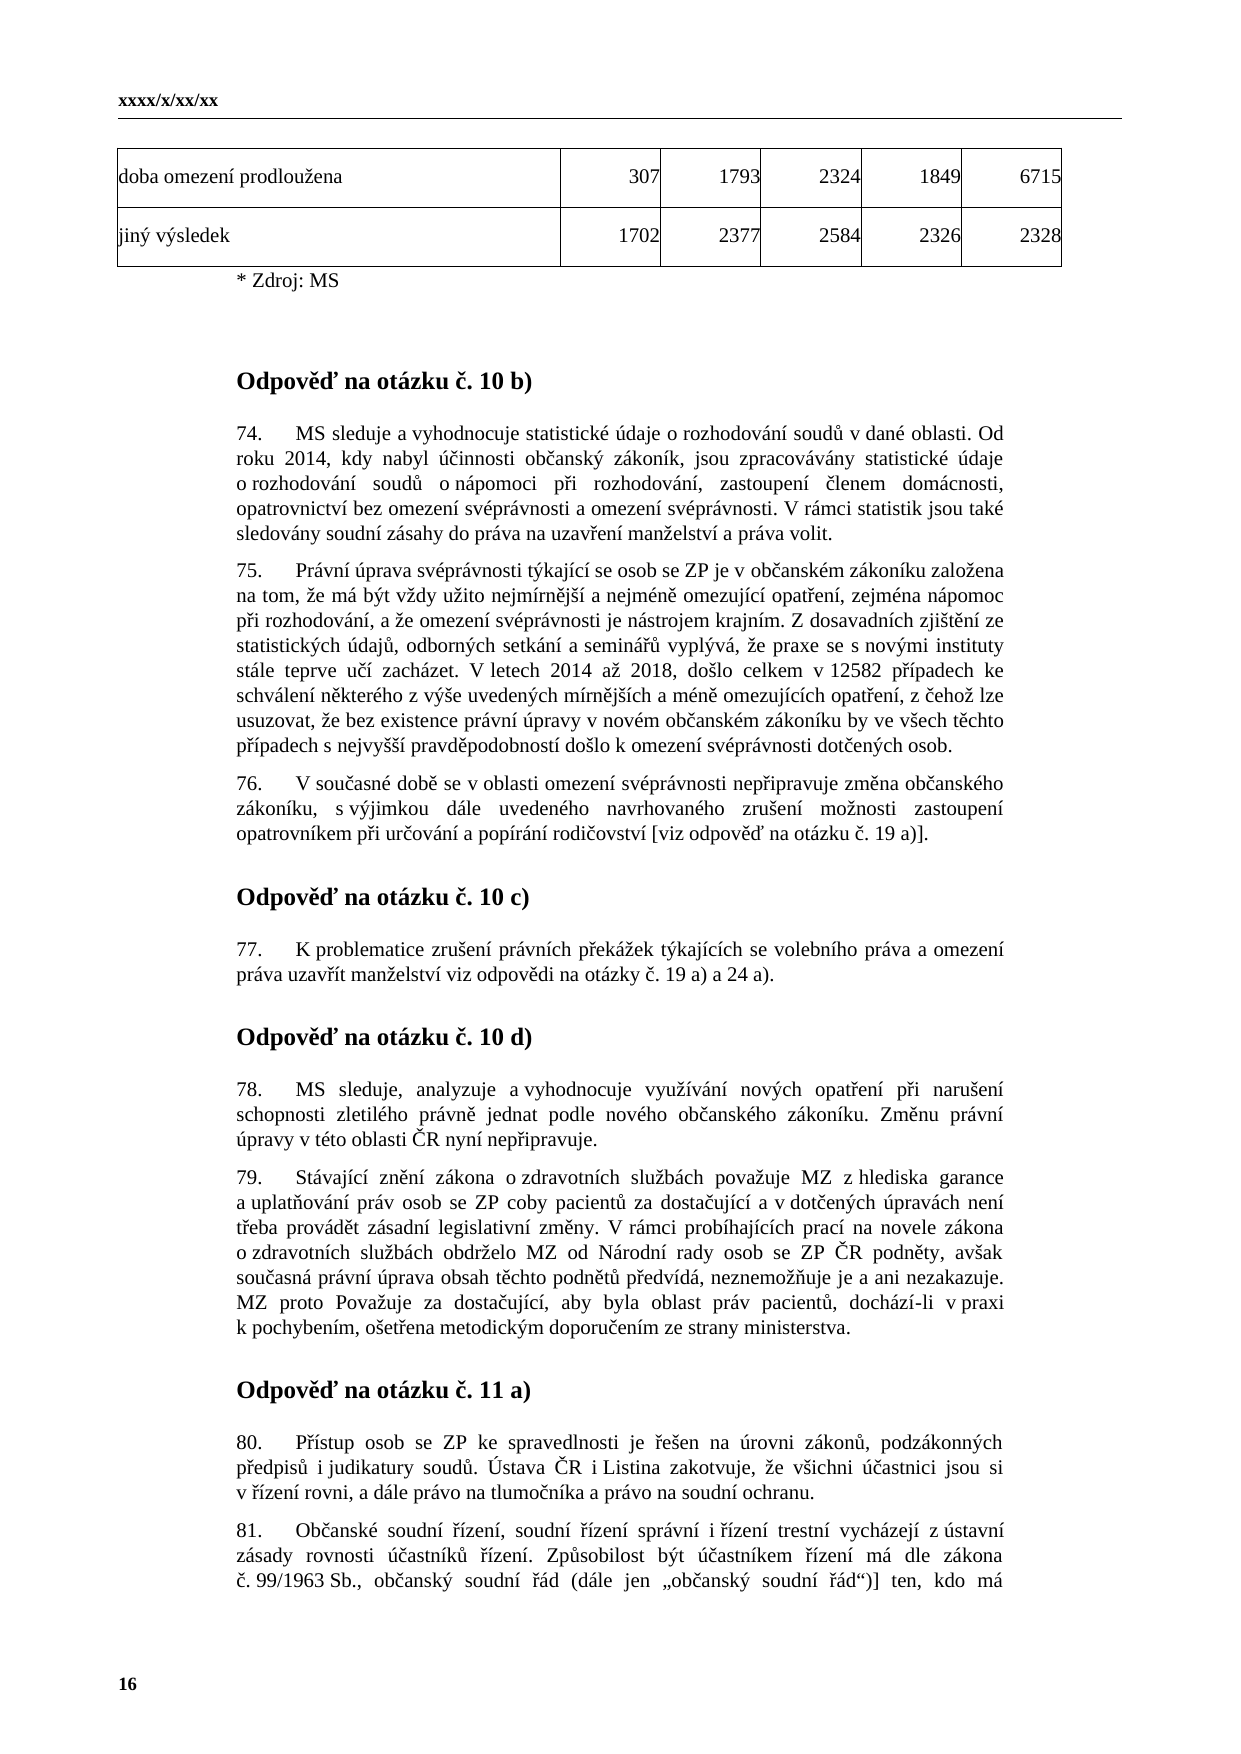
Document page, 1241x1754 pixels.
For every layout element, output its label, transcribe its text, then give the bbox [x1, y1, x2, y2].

text 74. MS sleduje a vyhodnocuje statistické údaje o rozhodování soudů v dané oblasti. Od roku 2014, kdy nabyl účinnosti občanský zákoník, jsou zpracovávány statistické údaje o rozhodování soudů o nápomoci při rozhodování, zastoupení členem domácnosti, opatrovnictví bez omezení svéprávnosti a omezení svéprávnosti. V rámci statistik jsou také sledovány soudní zásahy do práva na uzavření manželství a práva volit. [236, 420, 1004, 545]
text 79. Stávající znění zákona o zdravotních službách považuje MZ z hlediska garance a uplatňování práv osob se ZP coby pacientů za dostačující a v dotčených úpravách není třeba provádět zásadní legislativní změny. V rámci probíhajících prací na novele zákona o zdravotních službách obdrželo MZ od Národní rady osob se ZP ČR podněty, avšak současná právní úprava obsah těchto podnětů předvídá, neznemožňuje je a ani nezakazuje. MZ proto Považuje za dostačující, aby byla oblast práv pacientů, dochází-li v praxi k pochybením, ošetřena metodickým doporučením ze strany ministerstva. [236, 1164, 1004, 1339]
table_cell 1849 [862, 149, 961, 207]
text 76. V současné době se v oblasti omezení svéprávnosti nepřipravuje změna občanského zákoníku, s výjimkou dále uvedeného navrhovaného zrušení možnosti zastoupení opatrovníkem při určování a popírání rodičovství [viz odpověď na otázku č. 19 a)]. [236, 770, 1004, 845]
text Odpověď na otázku č. 10 c) [118, 882, 1004, 911]
table_cell doba omezení prodloužena [118, 149, 560, 207]
table_cell 2326 [862, 208, 961, 266]
table_cell 2377 [661, 208, 760, 266]
table_cell jiný výsledek [118, 208, 560, 266]
table_cell 2328 [962, 208, 1061, 266]
table_cell 2584 [761, 208, 861, 266]
text Odpověď na otázku č. 10 d) [118, 1023, 1004, 1051]
table_cell 1793 [661, 149, 760, 207]
text Odpověď na otázku č. 10 b) [118, 367, 1004, 395]
text * Zdroj: MS [236, 267, 1004, 292]
table_cell 6715 [962, 149, 1061, 207]
text Odpověď na otázku č. 11 a) [118, 1376, 1004, 1404]
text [236, 1517, 1004, 1592]
text 75. Právní úprava svéprávnosti týkající se osob se ZP je v občanském zákoníku založena na tom, že má být vždy užito nejmírnější a nejméně omezující opatření, zejména nápomoc při rozhodování, a že omezení svéprávnosti je nástrojem krajním. Z dosavadních zjištění ze statistických údajů, odborných setkání a seminářů vyplývá, že praxe se s novými instituty stále teprve učí zacházet. V letech 2014 až 2018, došlo celkem v 12582 případech ke schválení některého z výše uvedených mírnějších a méně omezujících opatření, z čehož lze usuzovat, že bez existence právní úpravy v novém občanském zákoníku by ve všech těchto případech s nejvyšší pravděpodobností došlo k omezení svéprávnosti dotčených osob. [236, 557, 1004, 757]
text 80. Přístup osob se ZP ke spravedlnosti je řešen na úrovni zákonů, podzákonných předpisů i judikatury soudů. Ústava ČR i Listina zakotvuje, že všichni účastnici jsou si v řízení rovni, a dále právo na tlumočníka a právo na soudní ochranu. [236, 1429, 1004, 1504]
table_cell 2324 [761, 149, 861, 207]
text 78. MS sleduje, analyzuje a vyhodnocuje využívání nových opatření při narušení schopnosti zletilého právně jednat podle nového občanského zákoníku. Změnu právní úpravy v této oblasti ČR nyní nepřipravuje. [236, 1076, 1004, 1151]
text 77. K problematice zrušení právních překážek týkajících se volebního práva a omezení práva uzavřít manželství viz odpovědi na otázky č. 19 a) a 24 a). [236, 936, 1004, 986]
table_cell 1702 [561, 208, 660, 266]
table_cell 307 [561, 149, 660, 207]
